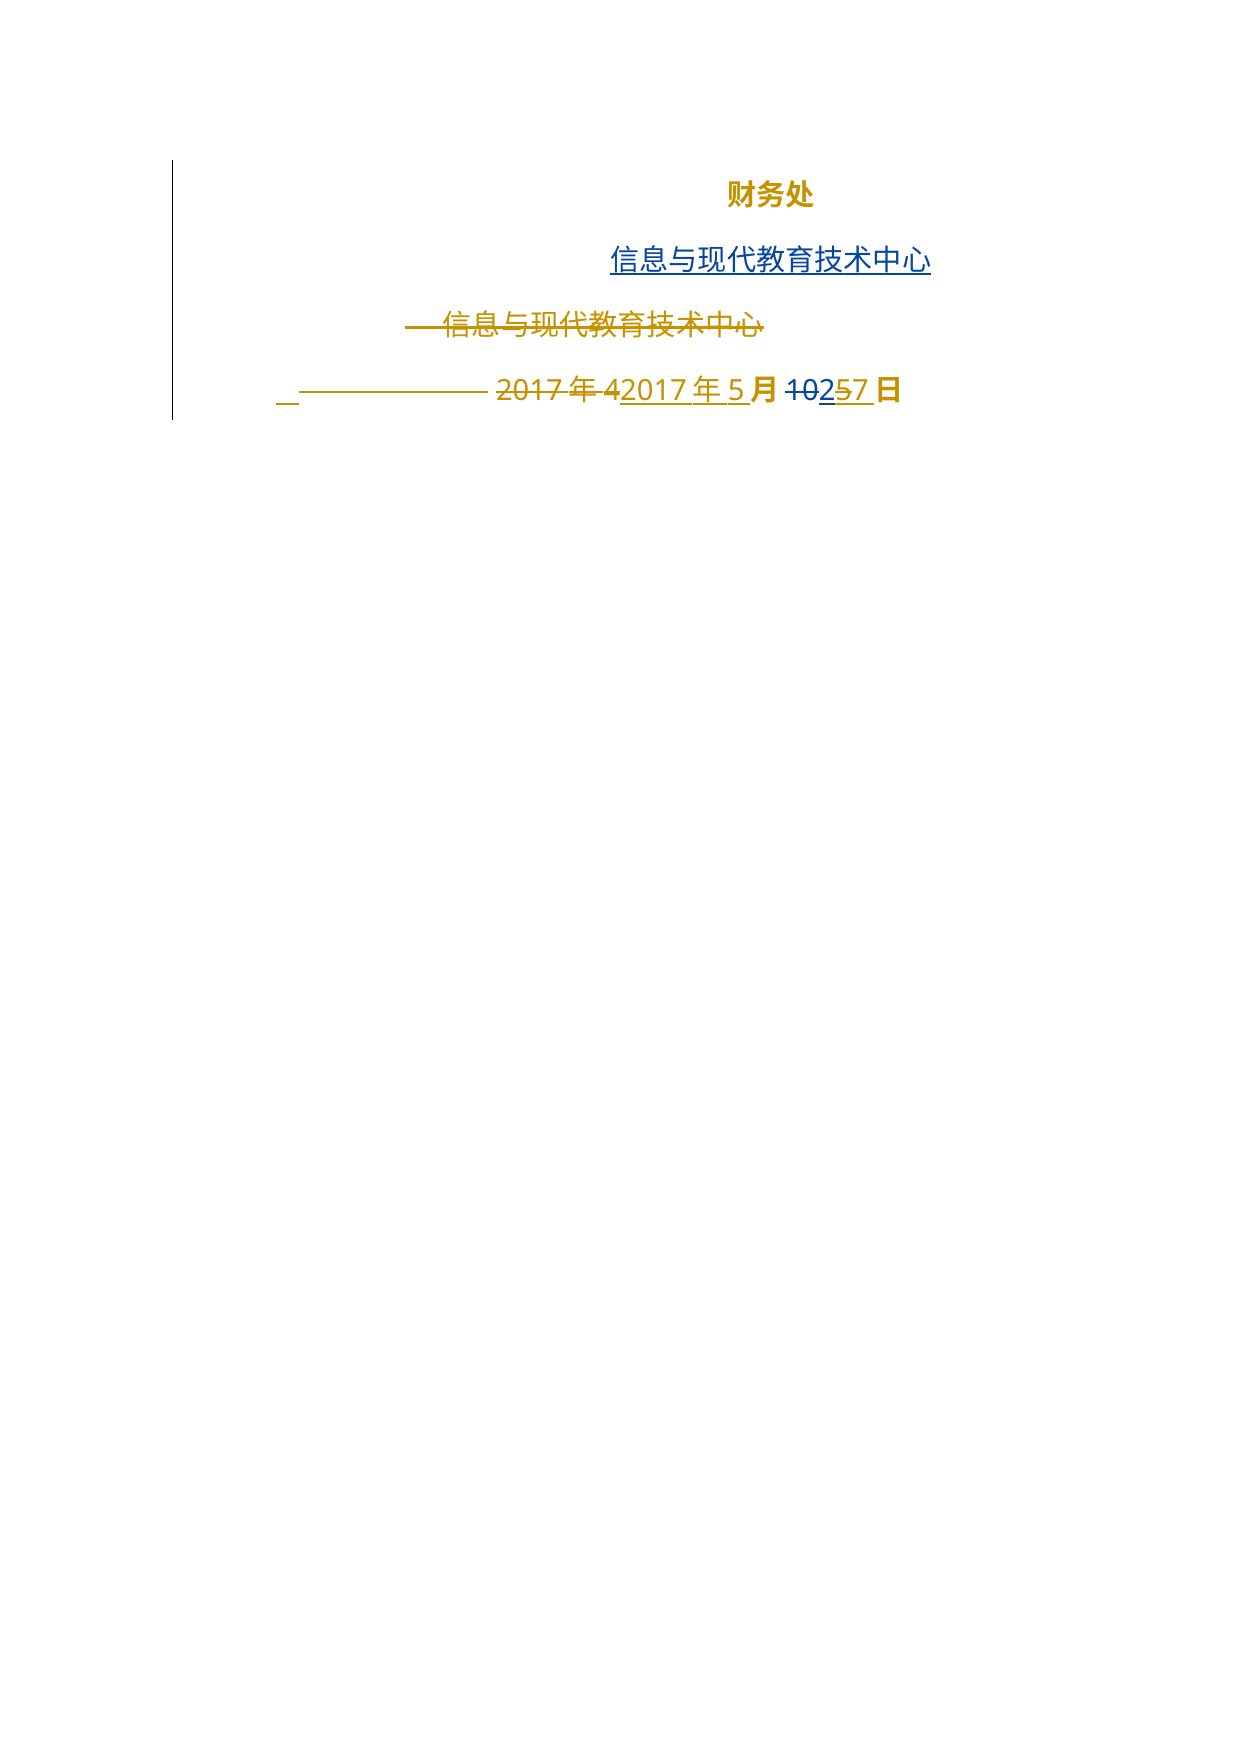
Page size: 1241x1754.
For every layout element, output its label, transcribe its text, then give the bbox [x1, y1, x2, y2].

text 月日 [187, 355, 1053, 420]
text 财务处 [187, 160, 1053, 225]
